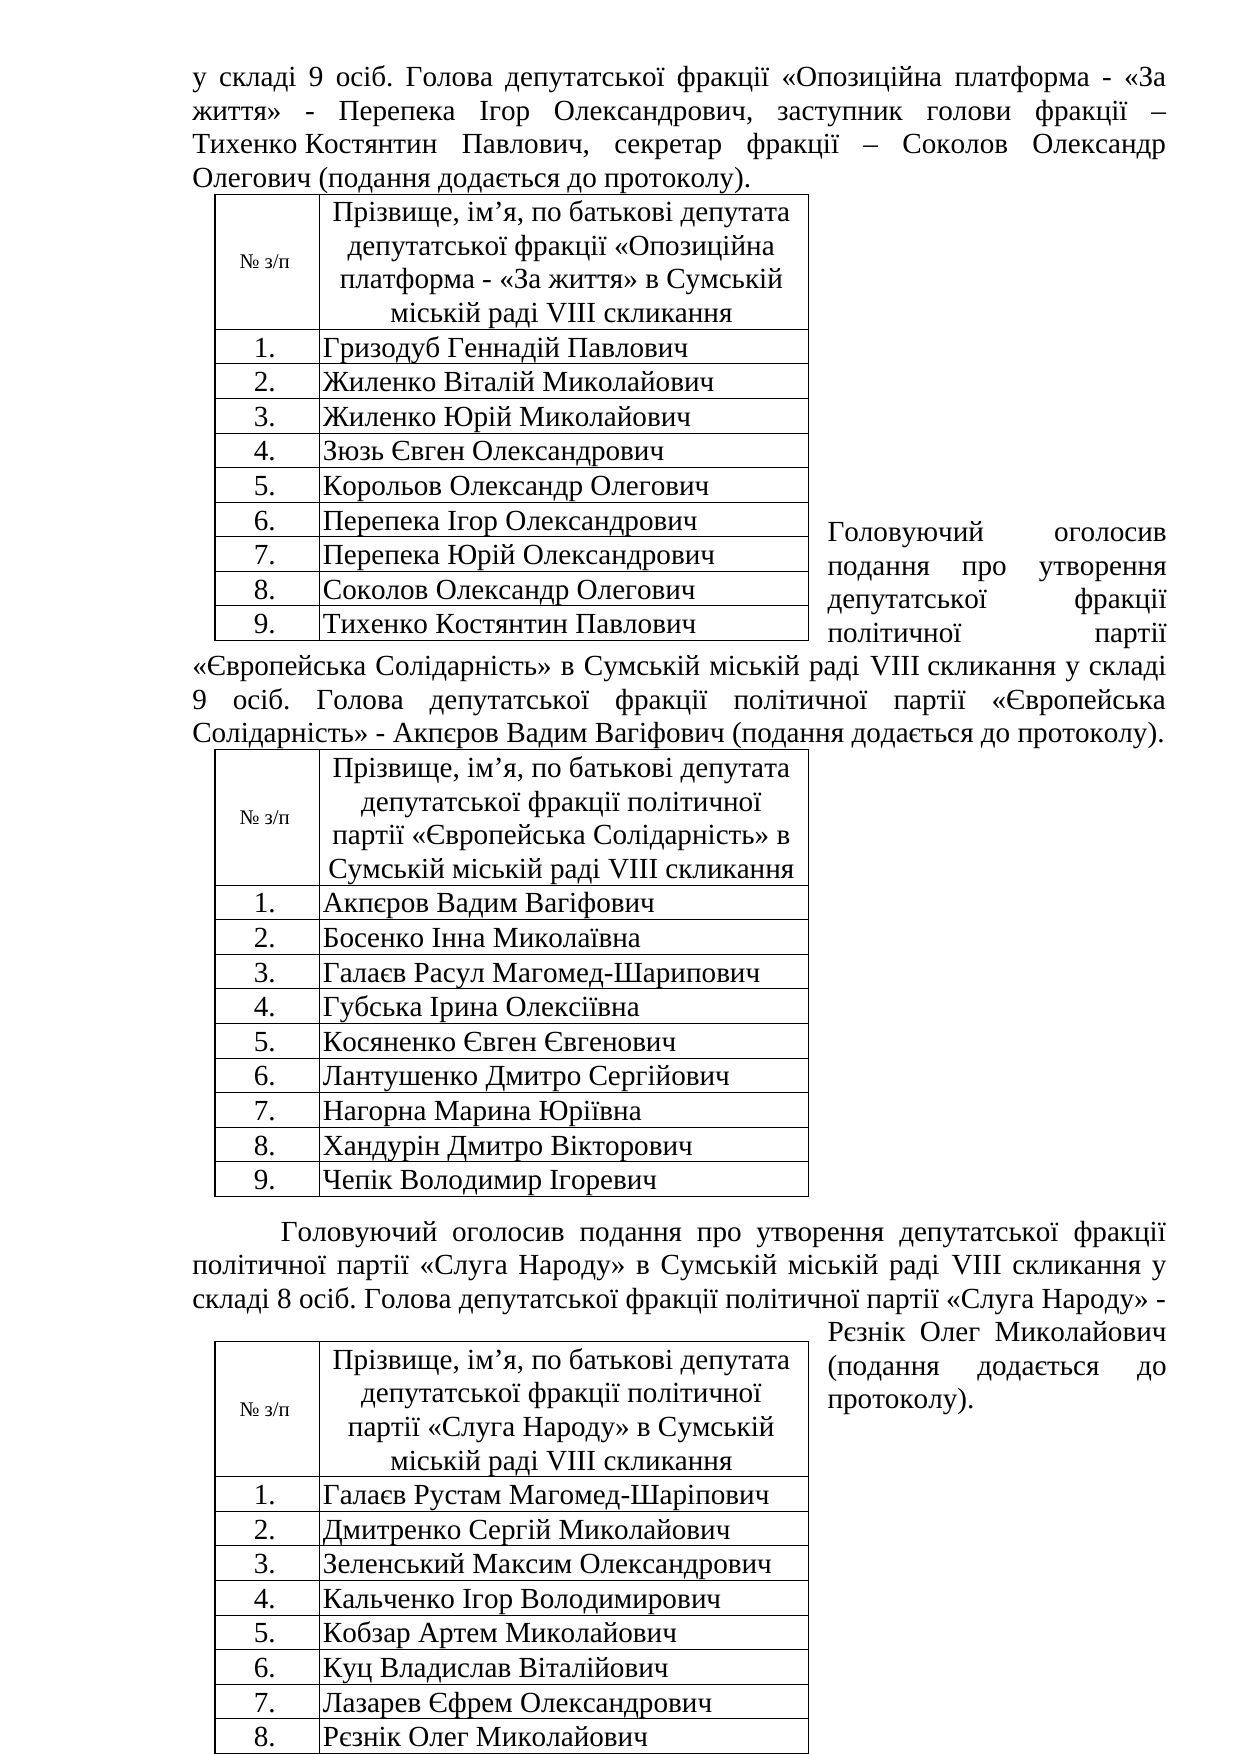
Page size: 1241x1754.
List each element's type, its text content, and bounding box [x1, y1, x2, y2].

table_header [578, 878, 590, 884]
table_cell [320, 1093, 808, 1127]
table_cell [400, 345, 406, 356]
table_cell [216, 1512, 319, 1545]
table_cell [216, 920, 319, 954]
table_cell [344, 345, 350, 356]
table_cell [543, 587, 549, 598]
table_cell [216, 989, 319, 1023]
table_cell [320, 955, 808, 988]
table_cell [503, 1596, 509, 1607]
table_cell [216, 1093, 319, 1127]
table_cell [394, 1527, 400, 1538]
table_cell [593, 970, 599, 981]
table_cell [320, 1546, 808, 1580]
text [192, 59, 1167, 193]
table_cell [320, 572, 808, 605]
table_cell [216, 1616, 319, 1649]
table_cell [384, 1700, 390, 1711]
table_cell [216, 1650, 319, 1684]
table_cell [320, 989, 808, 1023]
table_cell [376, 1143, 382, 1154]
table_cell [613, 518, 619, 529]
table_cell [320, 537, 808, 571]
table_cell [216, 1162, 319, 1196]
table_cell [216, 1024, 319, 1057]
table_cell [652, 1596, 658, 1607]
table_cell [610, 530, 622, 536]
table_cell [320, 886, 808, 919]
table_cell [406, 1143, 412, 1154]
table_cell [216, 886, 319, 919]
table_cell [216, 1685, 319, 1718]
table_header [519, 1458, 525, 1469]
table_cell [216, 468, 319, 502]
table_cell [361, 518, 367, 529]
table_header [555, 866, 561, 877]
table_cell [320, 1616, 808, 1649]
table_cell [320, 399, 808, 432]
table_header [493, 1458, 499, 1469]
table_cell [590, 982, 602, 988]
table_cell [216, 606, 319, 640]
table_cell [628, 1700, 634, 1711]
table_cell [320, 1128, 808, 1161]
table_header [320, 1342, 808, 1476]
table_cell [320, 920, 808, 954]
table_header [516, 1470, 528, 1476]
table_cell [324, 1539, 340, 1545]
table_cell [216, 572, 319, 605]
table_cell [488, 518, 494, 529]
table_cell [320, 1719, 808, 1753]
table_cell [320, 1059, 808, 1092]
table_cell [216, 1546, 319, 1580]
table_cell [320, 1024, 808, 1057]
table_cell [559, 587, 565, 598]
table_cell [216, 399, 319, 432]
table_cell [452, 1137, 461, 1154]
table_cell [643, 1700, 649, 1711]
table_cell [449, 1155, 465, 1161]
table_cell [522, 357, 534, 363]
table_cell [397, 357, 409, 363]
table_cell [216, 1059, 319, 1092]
text Головуючий оголосив подання про утворення депутатської фракції політичної партії «Європейська Солідарність» в Сумській міській раді VІІI скликання у складі 9 осіб. Голова депутатської фракції політичної партії «Європейська Солідарність» - Акпєров Вадим Вагіфович (подання додається до протоколу). [192, 514, 1167, 749]
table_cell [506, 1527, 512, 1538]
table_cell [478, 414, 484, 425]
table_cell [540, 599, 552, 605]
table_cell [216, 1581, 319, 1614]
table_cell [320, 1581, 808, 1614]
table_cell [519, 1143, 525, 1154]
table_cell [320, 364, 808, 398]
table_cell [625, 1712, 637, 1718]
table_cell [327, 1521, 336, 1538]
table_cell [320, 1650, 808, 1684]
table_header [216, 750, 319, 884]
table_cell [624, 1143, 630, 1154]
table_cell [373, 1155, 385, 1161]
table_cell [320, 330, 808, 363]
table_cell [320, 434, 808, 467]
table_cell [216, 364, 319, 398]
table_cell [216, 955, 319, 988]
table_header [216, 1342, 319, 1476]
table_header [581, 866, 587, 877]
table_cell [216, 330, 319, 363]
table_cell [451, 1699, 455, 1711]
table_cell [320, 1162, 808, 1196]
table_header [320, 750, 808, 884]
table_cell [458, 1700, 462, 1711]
text Головуючий оголосив подання про утворення депутатської фракції політичної партії «Слуга Народу» в Сумській міській раді VІІI скликання у складі 8 осіб. Голова депутатської фракції політичної партії «Слуга Народу» - Рєзнік Олег Миколайович (подання додається до протоколу). [192, 1214, 1167, 1415]
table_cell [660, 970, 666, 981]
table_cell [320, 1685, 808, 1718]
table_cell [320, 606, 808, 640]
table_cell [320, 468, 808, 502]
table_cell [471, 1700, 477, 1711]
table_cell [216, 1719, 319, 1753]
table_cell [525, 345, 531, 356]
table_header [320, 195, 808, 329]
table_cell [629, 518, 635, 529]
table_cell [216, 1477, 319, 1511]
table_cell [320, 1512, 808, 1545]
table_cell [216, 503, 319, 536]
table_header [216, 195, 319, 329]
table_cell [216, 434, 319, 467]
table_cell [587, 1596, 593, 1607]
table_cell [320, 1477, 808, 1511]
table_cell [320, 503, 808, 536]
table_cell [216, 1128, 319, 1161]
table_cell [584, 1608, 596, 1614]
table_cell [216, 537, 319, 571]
